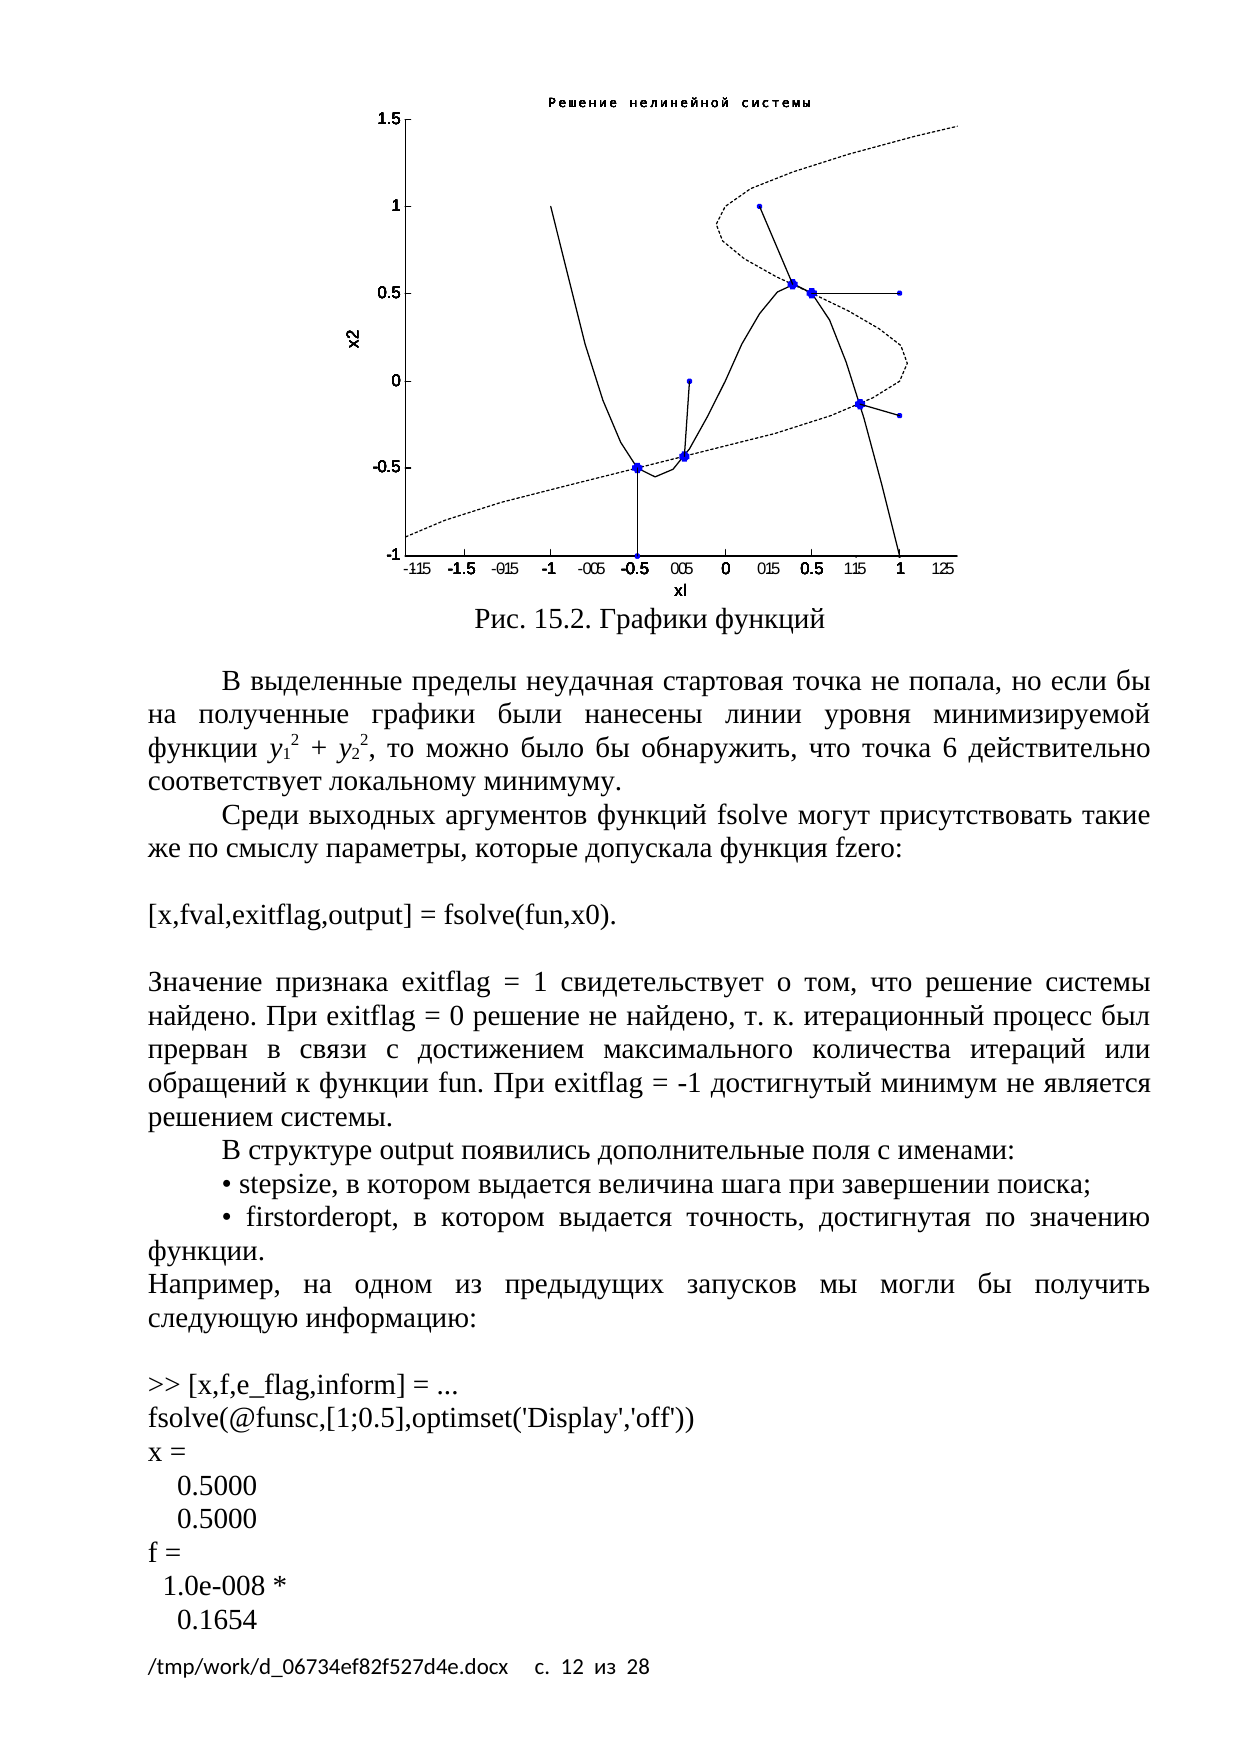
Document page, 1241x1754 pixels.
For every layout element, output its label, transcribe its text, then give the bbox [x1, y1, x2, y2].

text 1.0e-008 * [148, 1568, 1152, 1602]
text 0.5000 [148, 1468, 1152, 1501]
text x = [148, 1434, 1152, 1468]
text Например, на одном из предыдущих запусков мы могли бы получить следующую информацию: [148, 1266, 1152, 1333]
text f = [148, 1535, 1152, 1568]
text [х,fval,exitflag,output] = fsolve(fun,x0). [148, 897, 1152, 931]
text 0.1654 [148, 1602, 1152, 1635]
text 0.5000 [148, 1501, 1152, 1535]
text >> [x,f,e_flag,inform] = ... [148, 1367, 1152, 1401]
text Значение признака exitflag = 1 свидетельствует о том, что решение системы найдено. При exitflag = 0 решение не найдено, т. к. итерационный процесс был прерван в связи с достижением максимального количества итераций или обращений к функции fun. При exitflag = -1 достигнутый минимум не является решением системы. [148, 964, 1152, 1132]
text • firstorderopt, в котором выдается точность, достигнутая по значению функции. [148, 1199, 1152, 1266]
text Рис. 15.2. Графики функций [148, 601, 1152, 663]
text В структуре output появились дополнительные поля с именами: [148, 1132, 1152, 1166]
text Среди выходных аргументов функций fsolve могут присутствовать такие же по смыслу параметры, которые допускала функция fzero: [148, 797, 1152, 864]
text fsolve(@funsc,[1;0.5],optimset('Display','off')) [148, 1401, 1152, 1434]
text В выделенные пределы неудачная стартовая точка не попала, но если бы на полученные графики были нанесены линии уровня минимизируемой функции y12 + y22, то можно было бы обнаружить, что точка 6 действительно соответствует локальному минимуму. [148, 663, 1152, 797]
text • stepsize, в котором выдается величина шага при завершении поиска; [148, 1166, 1152, 1199]
